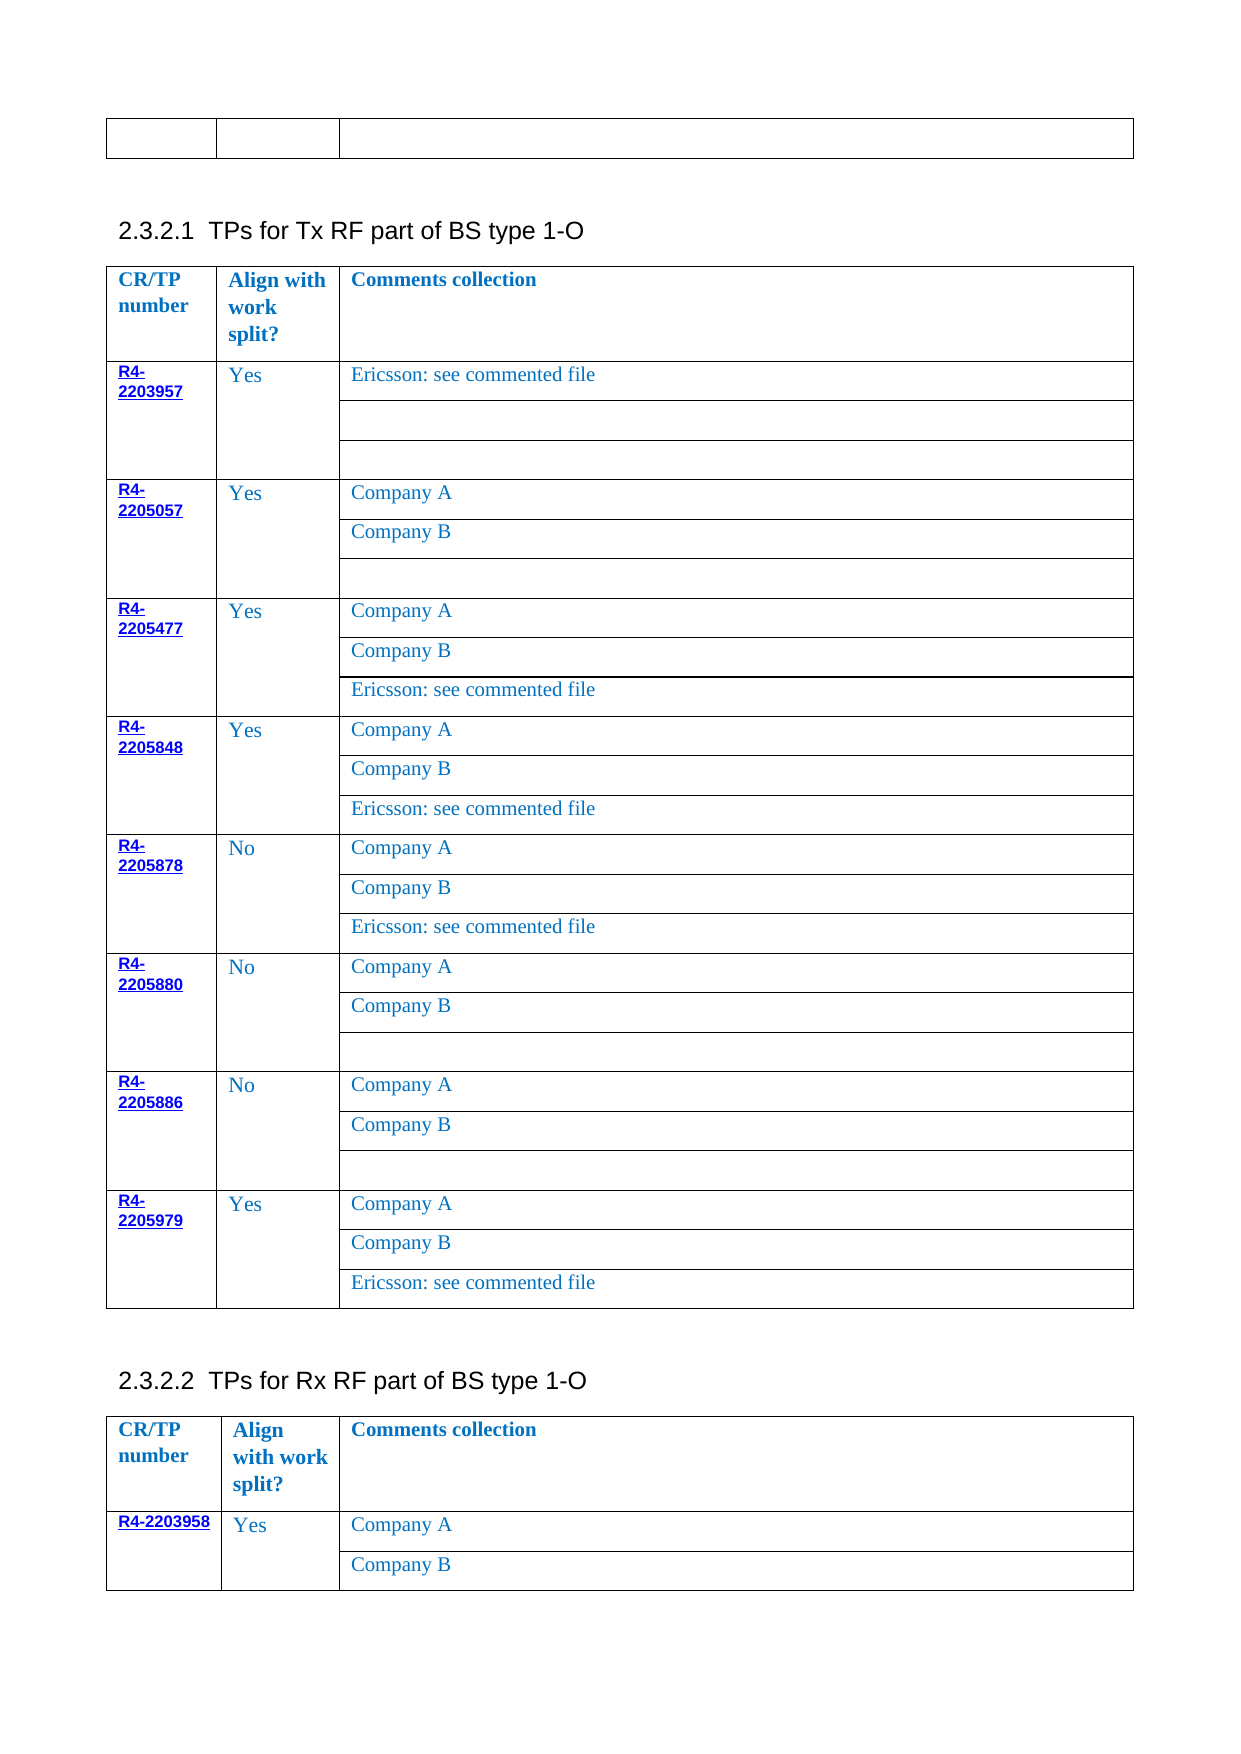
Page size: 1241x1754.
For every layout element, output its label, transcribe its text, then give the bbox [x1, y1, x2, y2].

table_cell Yes [217, 599, 339, 716]
table_header Comments collection [340, 1417, 1133, 1511]
table_cell Company B [340, 993, 1133, 1032]
table_cell Company A [340, 480, 1133, 518]
table_cell Ericsson: see commented file [340, 1270, 1133, 1308]
table_cell [340, 1151, 1133, 1189]
table_cell Company B [340, 756, 1133, 795]
table_cell Company A [340, 954, 1133, 992]
table_cell R4-2205878 [107, 835, 216, 953]
table_cell [340, 441, 1133, 479]
table_cell Company A [340, 599, 1133, 637]
table_header Comments collection [340, 267, 1133, 361]
table_cell Ericsson: see commented file [340, 914, 1133, 953]
table_cell R4-2205057 [107, 480, 216, 597]
table_cell Company A [340, 717, 1133, 755]
table_cell Company B [340, 638, 1133, 676]
table_cell R4-2203958 [107, 1512, 221, 1590]
table_cell Yes [217, 717, 339, 834]
table_cell Ericsson: see commented file [340, 678, 1133, 716]
table_cell Yes [222, 1512, 339, 1590]
table_cell Company B [340, 1112, 1133, 1150]
table_cell R4-2205979 [107, 1191, 216, 1308]
table_cell R4-2205477 [107, 599, 216, 716]
table_cell Company A [340, 835, 1133, 874]
table_cell Yes [217, 1191, 339, 1308]
table_cell Ericsson: see commented file [340, 796, 1133, 834]
table_cell Company B [340, 520, 1133, 558]
table_header Align with work split? [217, 267, 339, 361]
table_cell R4-2205886 [107, 1072, 216, 1189]
table_cell Company A [340, 1191, 1133, 1229]
table_cell [340, 559, 1133, 597]
table_cell No [217, 835, 339, 953]
table_cell Company A [340, 1072, 1133, 1111]
subtitle TPs for Rx RF part of BS type 1-O [118, 1366, 1122, 1395]
table_header Align with work split? [222, 1417, 339, 1511]
table_cell Ericsson: see commented file [340, 362, 1133, 400]
table_cell Company B [340, 1552, 1133, 1590]
table_cell Company A [340, 1512, 1133, 1551]
table_cell Yes [217, 362, 339, 479]
table_cell [340, 1033, 1133, 1071]
table_cell Yes [217, 480, 339, 597]
table_cell R4-2203957 [107, 362, 216, 479]
table_cell R4-2205880 [107, 954, 216, 1071]
subtitle TPs for Tx RF part of BS type 1-O [118, 216, 1122, 244]
table_cell No [217, 954, 339, 1071]
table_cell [340, 119, 1133, 157]
table_cell No [217, 1072, 339, 1189]
table_cell R4-2205848 [107, 717, 216, 834]
table_cell [340, 401, 1133, 439]
table_header CR/TP number [107, 1417, 221, 1511]
table_header CR/TP number [107, 267, 216, 361]
table_cell Company B [340, 1230, 1133, 1268]
table_cell Company B [340, 875, 1133, 913]
